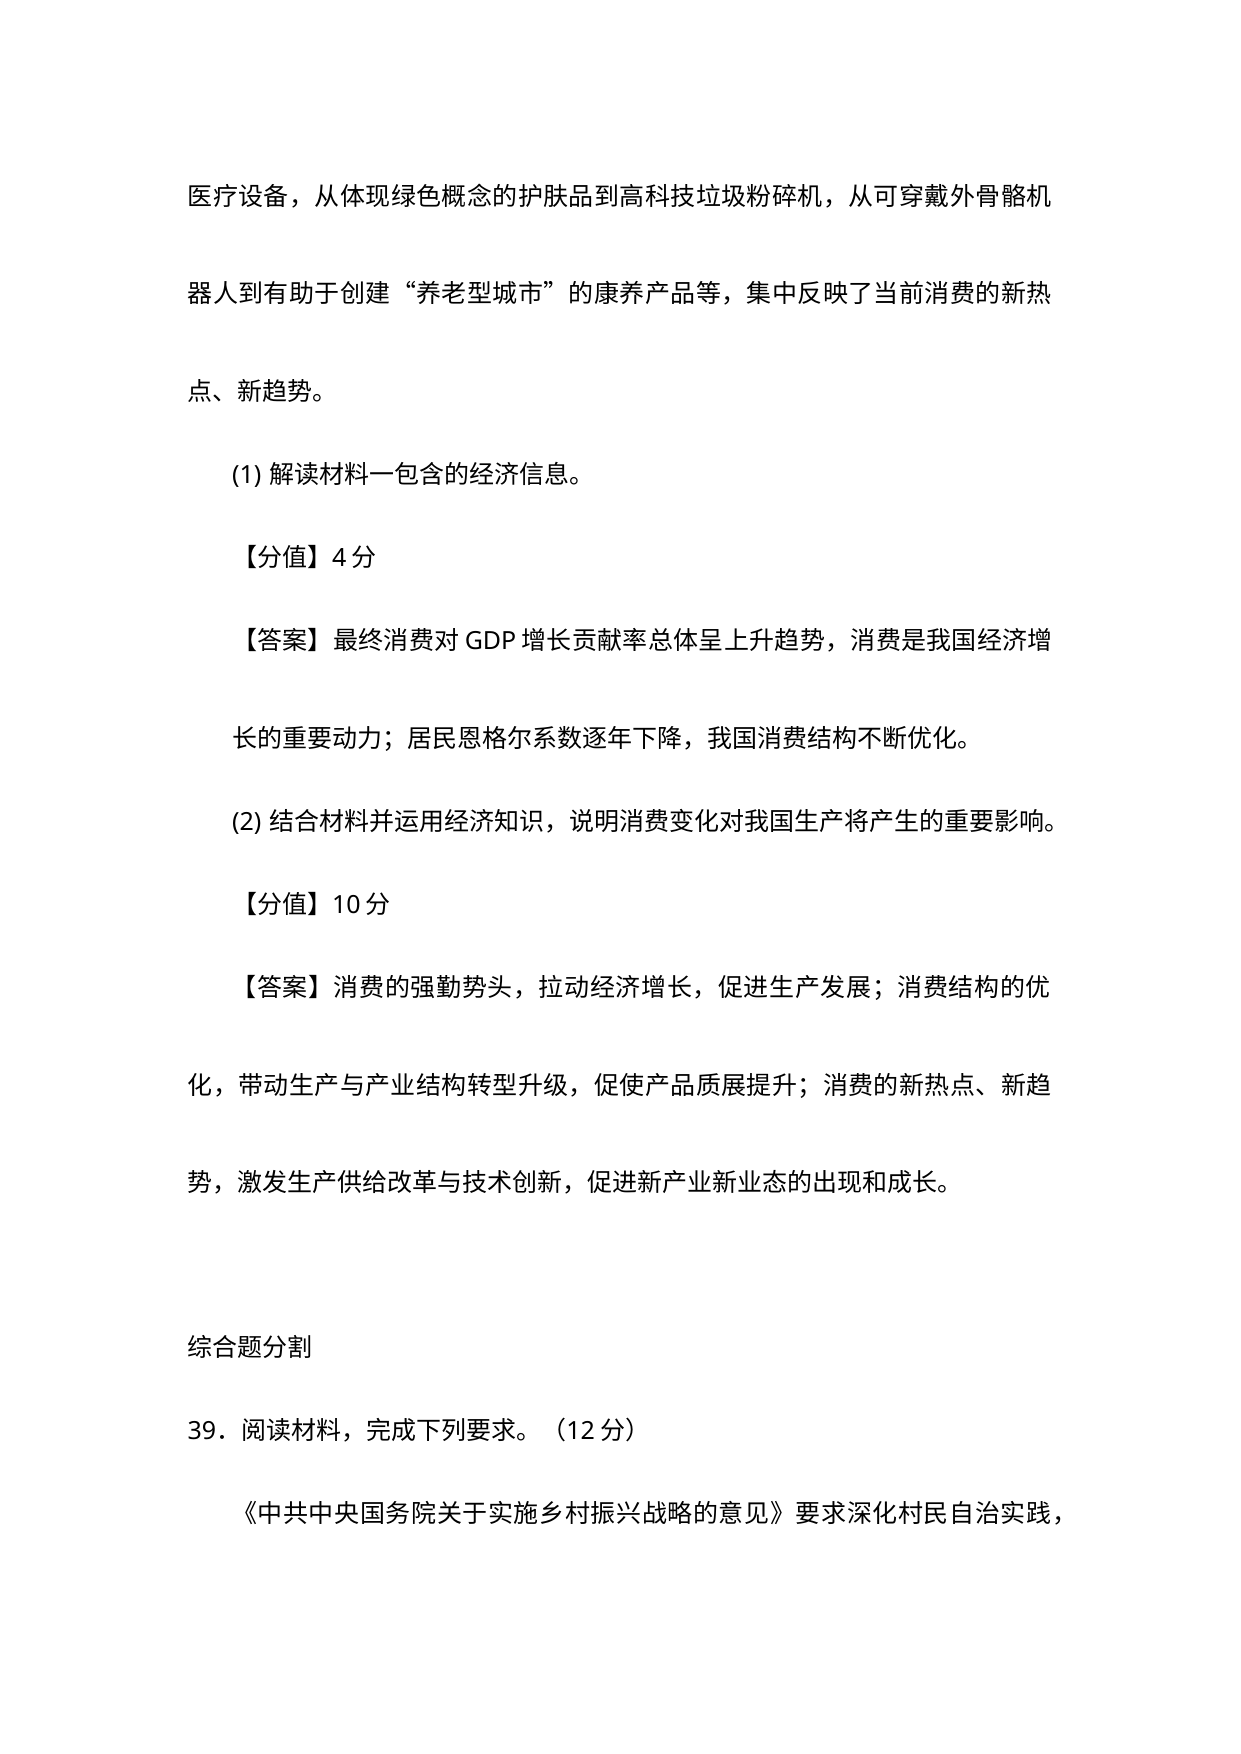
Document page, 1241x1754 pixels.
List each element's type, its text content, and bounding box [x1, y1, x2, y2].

text 综合题分割 [187, 1313, 1053, 1378]
text 【分值】10分 [232, 870, 1053, 935]
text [187, 1479, 1053, 1544]
text 【答案】最终消费对GDP增长贡献率总体呈上升趋势，消费是我国经济增长的重要动力；居民恩格尔系数逐年下降，我国消费结构不断优化。 [232, 606, 1053, 769]
text 【答案】消费的强勤势头，拉动经济增长，促进生产发展；消费结构的优化，带动生产与产业结构转型升级，促使产品质展提升；消费的新热点、新趋势，激发生产供给改革与技术创新，促进新产业新业态的出现和成长。 [187, 953, 1053, 1213]
text 39．阅读材料，完成下列要求。（12分） [187, 1396, 1053, 1461]
list 解读材料一包含的经济信息。 [232, 440, 1053, 505]
list 结合材料并运用经济知识，说明消费变化对我国生产将产生的重要影响。 [232, 787, 1053, 852]
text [187, 162, 1053, 422]
text 【分值】4分 [232, 523, 1053, 588]
